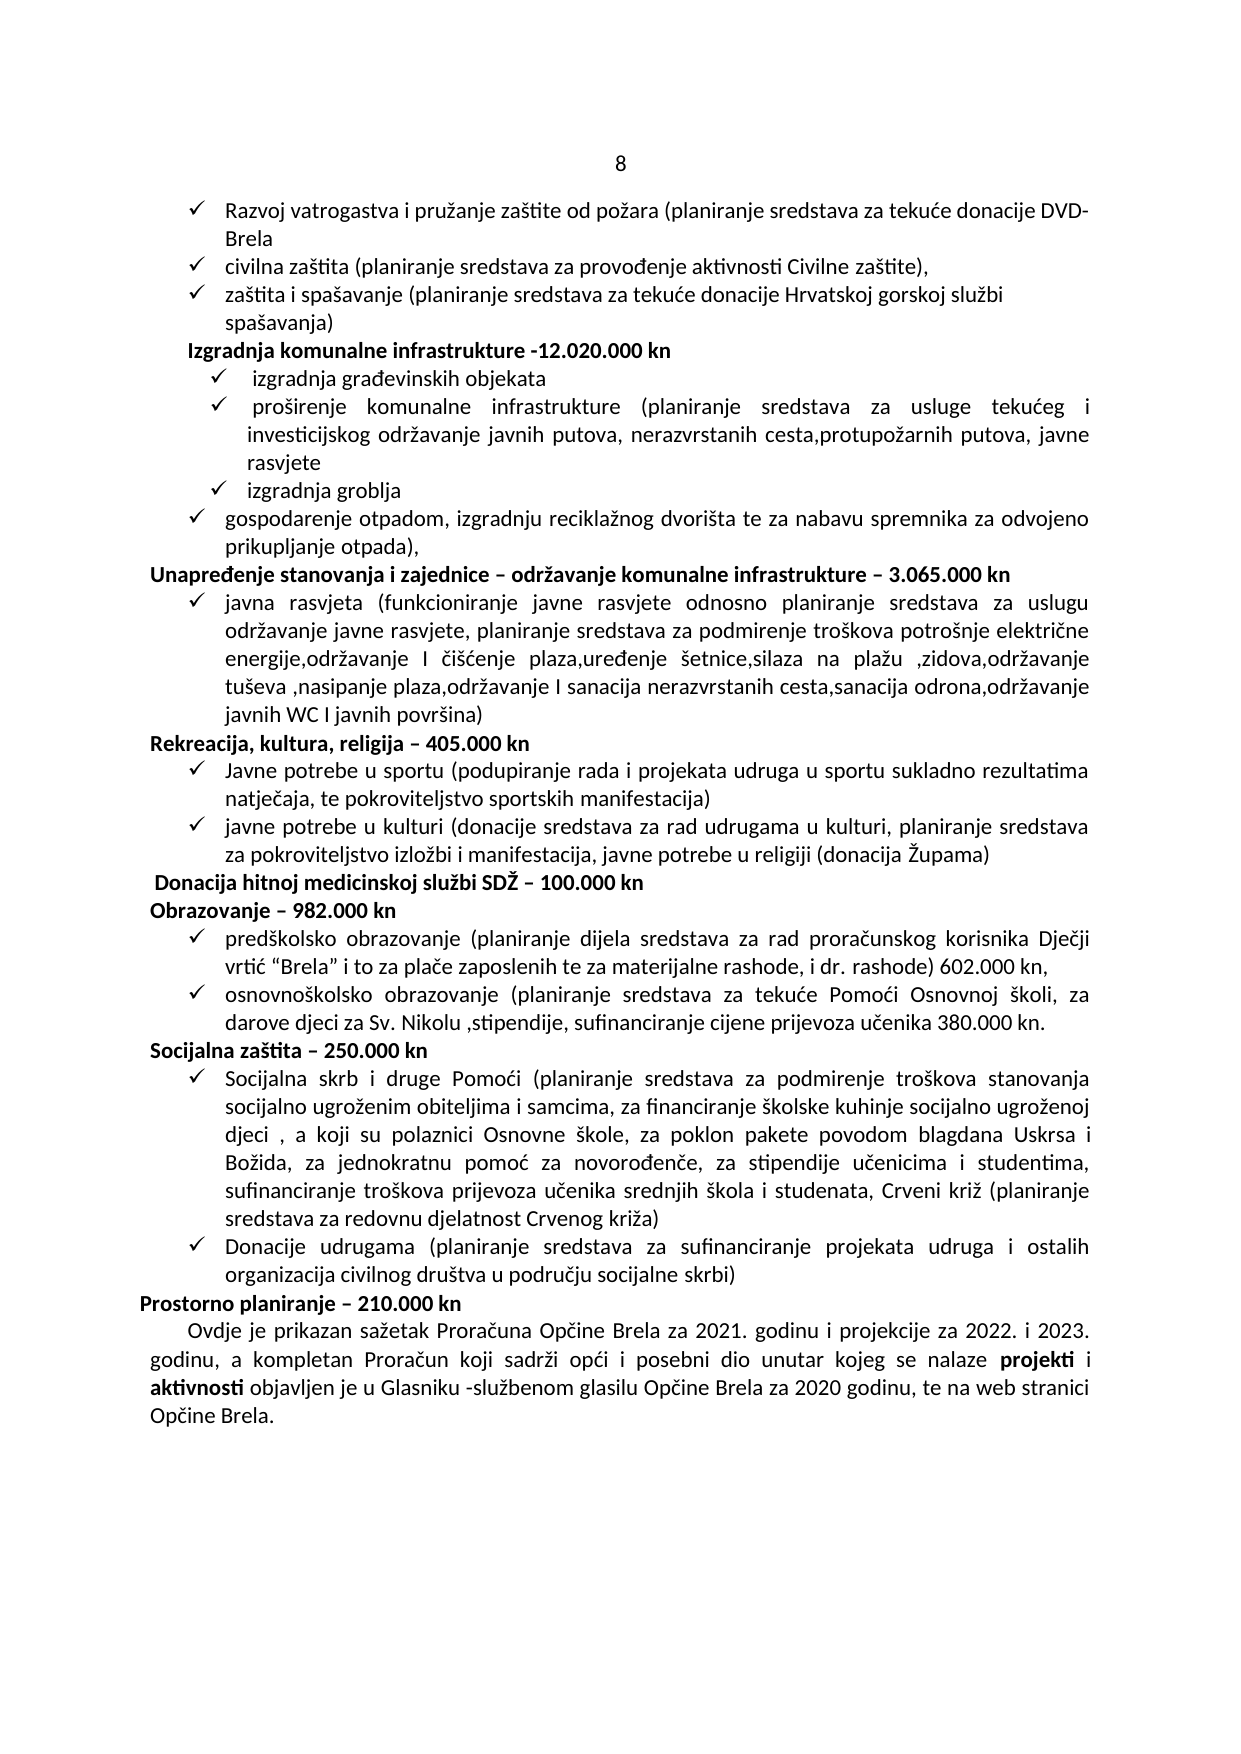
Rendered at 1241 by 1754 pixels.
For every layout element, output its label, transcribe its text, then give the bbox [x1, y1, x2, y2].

list izgradnja građevinskih objekata [209, 364, 1103, 392]
subtitle Unapređenje stanovanja i zajednice – održavanje komunalne infrastrukture – 3.065.000 kn [150, 561, 1103, 588]
text Ovdje je prikazan sažetak Proračuna Opčine Brela za 2021. godinu i projekcije za 2022. i 2023. godinu, a kompletan Proračun koji sadrži opći i posebni dio unutar kojeg se nalaze projekti i aktivnosti objavljen je u Glasniku -službenom glasilu Opčine Brela za 2020 godinu, te na web stranici Opčine Brela. [150, 1317, 1091, 1429]
list civilna zaštita (planiranje sredstava za provođenje aktivnosti Civilne zaštite), [187, 252, 1103, 280]
list javne potrebe u kulturi (donacije sredstava za rad udrugama u kulturi, planiranje sredstava za pokroviteljstvo izložbi i manifestacija, javne potrebe u religiji (donacija Župama) [187, 812, 1091, 868]
subtitle Rekreacija, kultura, religija – 405.000 kn [150, 729, 1103, 757]
list gospodarenje otpadom, izgradnju reciklažnog dvorišta te za nabavu spremnika za odvojeno prikupljanje otpada), [187, 504, 1091, 561]
subtitle Obrazovanje – 982.000 kn [150, 896, 1103, 924]
list javna rasvjeta (funkcioniranje javne rasvjete odnosno planiranje sredstava za uslugu održavanje javne rasvjete, planiranje sredstava za podmirenje troškova potrošnje električne energije,održavanje I čišćenje plaza,uređenje šetnice,silaza na plažu ,zidova,održavanje tuševa ,nasipanje plaza,održavanje I sanacija nerazvrstanih cesta,sanacija odrona,održavanje javnih WC I javnih površina) [187, 588, 1091, 728]
list proširenje komunalne infrastrukture (planiranje sredstava za usluge tekućeg i investicijskog održavanje javnih putova, nerazvrstanih cesta,protupožarnih putova, javne rasvjete [209, 392, 1091, 476]
text Donacija hitnoj medicinskoj službi SDŽ – 100.000 kn [154, 868, 1091, 896]
text Prostorno planiranje – 210.000 kn [139, 1289, 1103, 1317]
list Donacije udrugama (planiranje sredstava za sufinanciranje projekata udruga i ostalih organizacija civilnog društva u području socijalne skrbi) [187, 1232, 1091, 1288]
list izgradnja groblja [209, 476, 1103, 504]
list Razvoj vatrogastva i pružanje zaštite od požara (planiranje sredstava za tekuće donacije DVD- Brela [187, 196, 1091, 252]
list zaštita i spašavanje (planiranje sredstava za tekuće donacije Hrvatskoj gorskoj službi spašavanja) [187, 280, 1091, 336]
subtitle Izgradnja komunalne infrastrukture -12.020.000 kn [187, 336, 1103, 364]
list predškolsko obrazovanje (planiranje dijela sredstava za rad proračunskog korisnika Dječji vrtić “Brela” i to za plače zaposlenih te za materijalne rashode, i dr. rashode) 602.000 kn, [187, 924, 1091, 980]
subtitle Socijalna zaštita – 250.000 kn [150, 1037, 1103, 1064]
list osnovnoškolsko obrazovanje (planiranje sredstava za tekuće Pomoći Osnovnoj školi, za darove djeci za Sv. Nikolu ,stipendije, sufinanciranje cijene prijevoza učenika 380.000 kn. [187, 980, 1091, 1036]
list Socijalna skrb i druge Pomoći (planiranje sredstava za podmirenje troškova stanovanja socijalno ugroženim obiteljima i samcima, za financiranje školske kuhinje socijalno ugroženoj djeci , a koji su polaznici Osnovne škole, za poklon pakete povodom blagdana Uskrsa i Božida, za jednokratnu pomoć za novorođenče, za stipendije učenicima i studentima, sufinanciranje troškova prijevoza učenika srednjih škola i studenata, Crveni križ (planiranje sredstava za redovnu djelatnost Crvenog križa) [187, 1064, 1091, 1232]
list Javne potrebe u sportu (podupiranje rada i projekata udruga u sportu sukladno rezultatima natječaja, te pokroviteljstvo sportskih manifestacija) [187, 757, 1091, 812]
